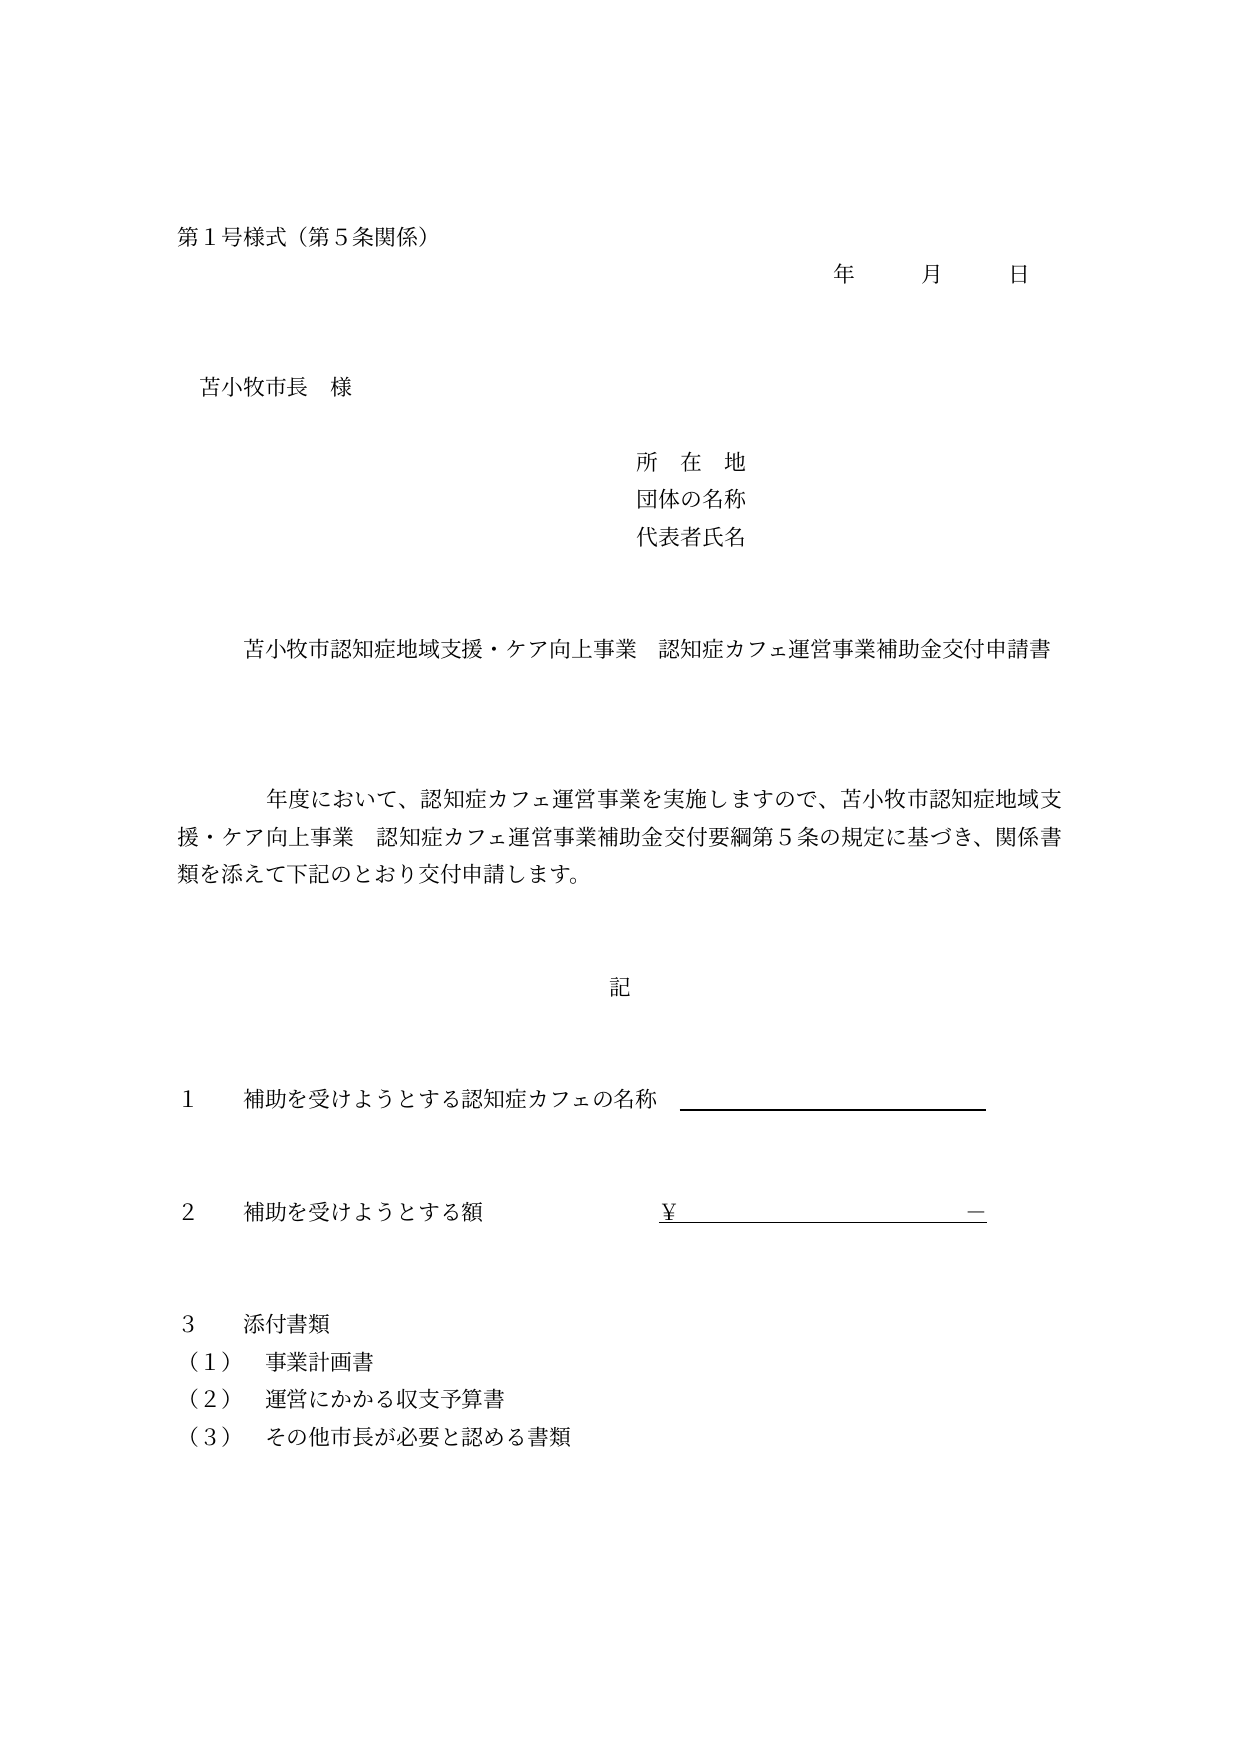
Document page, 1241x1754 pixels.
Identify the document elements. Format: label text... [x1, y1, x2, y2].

text 第１号様式（第５条関係） [177, 217, 1063, 254]
text 年度において、認知症カフェ運営事業を実施しますので、苫小牧市認知症地域支援・ケア向上事業 認知症カフェ運営事業補助金交付要綱第５条の規定に基づき、関係書類を添えて下記のとおり交付申請します。 [177, 779, 1063, 892]
text （１） 事業計画書 [177, 1342, 1063, 1379]
subtitle 記 [177, 967, 1063, 1004]
text （２） 運営にかかる収支予算書 [177, 1379, 1063, 1417]
text ３ 添付書類 [177, 1304, 1063, 1342]
text 所 在 地 [177, 442, 1063, 479]
text 年 月 日 [177, 254, 1063, 292]
text 団体の名称 [177, 479, 1063, 517]
text （３） その他市長が必要と認める書類 [177, 1417, 1063, 1454]
text 苫小牧市認知症地域支援・ケア向上事業 認知症カフェ運営事業補助金交付申請書 [177, 629, 1063, 667]
text １ 補助を受けようとする認知症カフェの名称 [177, 1079, 1063, 1117]
text 代表者氏名 [177, 517, 1063, 554]
text 苫小牧市長 様 [177, 367, 1063, 404]
text ２ 補助を受けようとする額 ￥ － [177, 1192, 1063, 1229]
